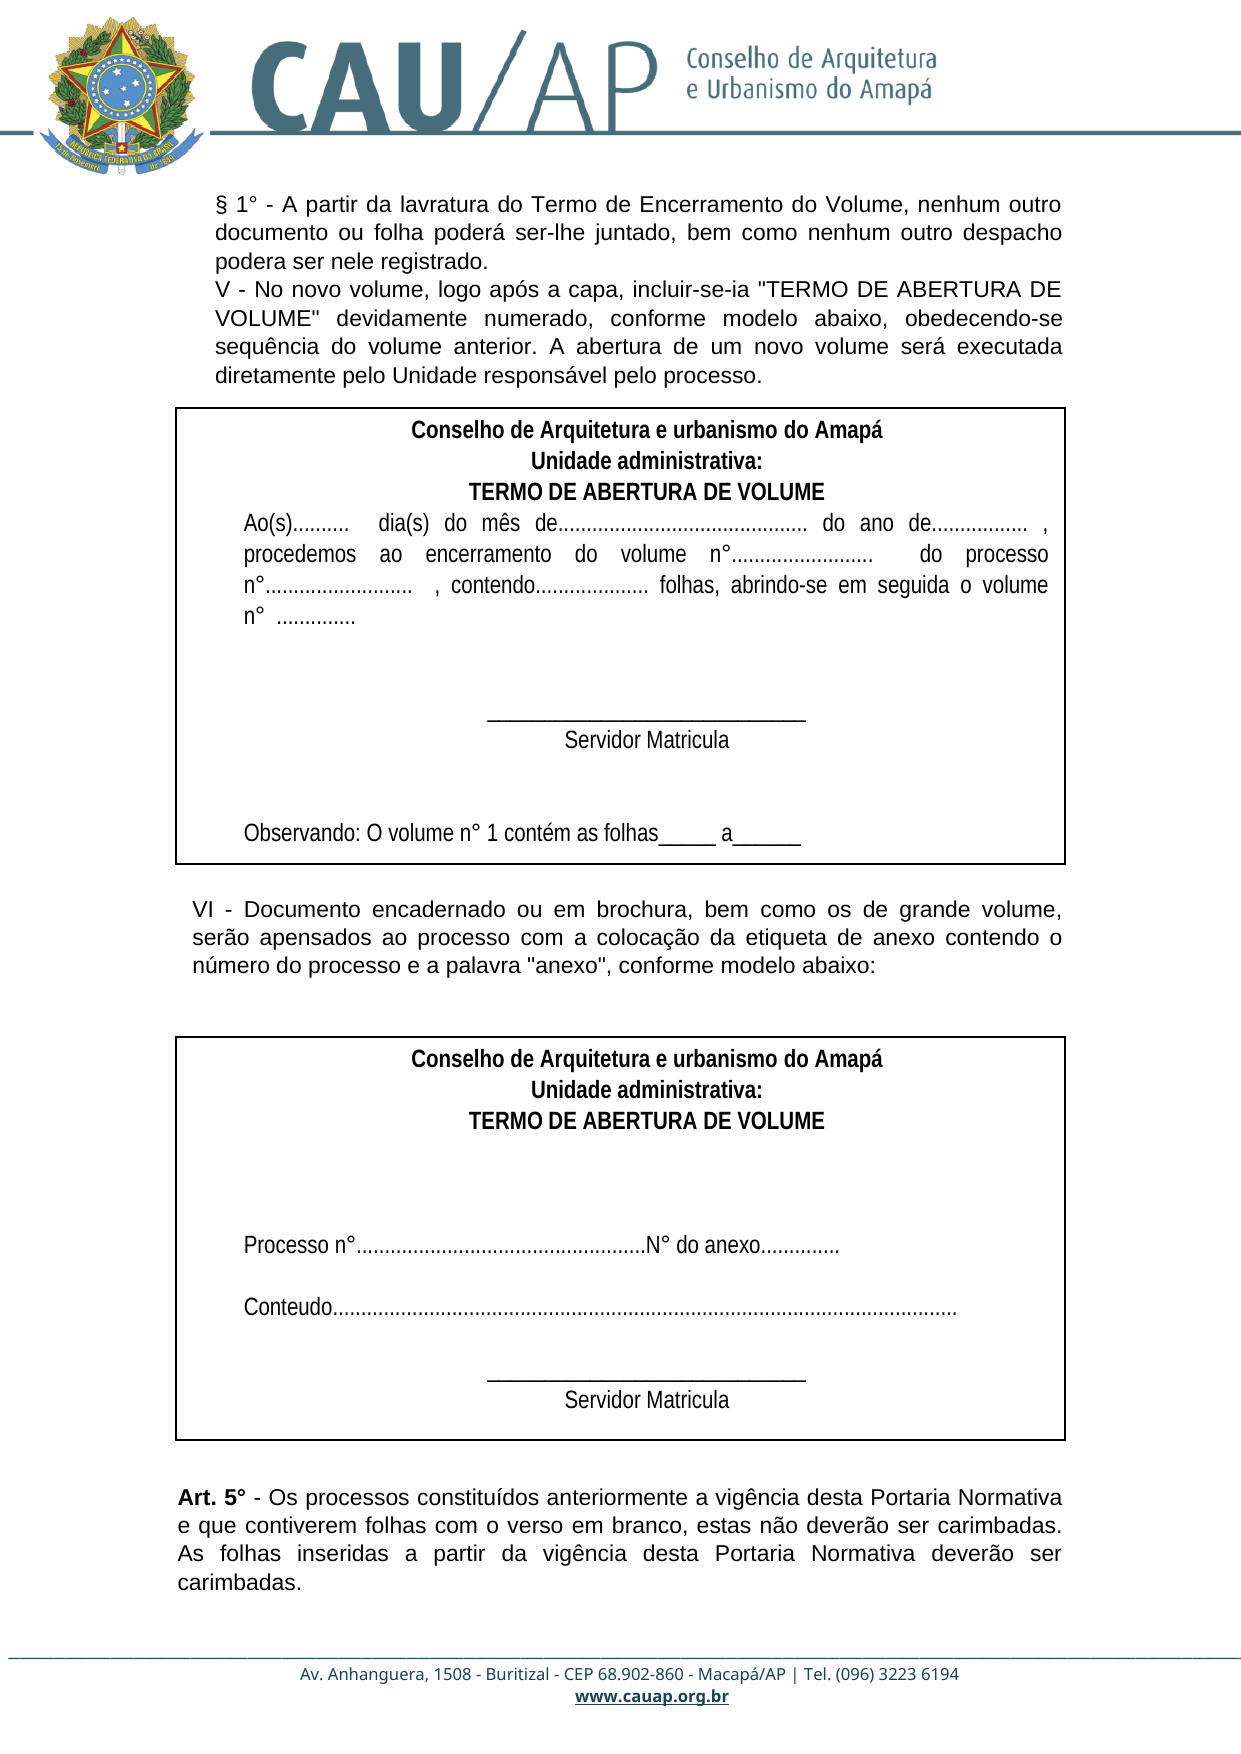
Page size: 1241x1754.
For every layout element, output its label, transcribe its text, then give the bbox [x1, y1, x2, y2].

list Art. 5° - Os processos constituídos anteriormente a vigência desta Portaria Normativa e que contiverem folhas com o verso em branco, estas não deverão ser carimbadas. As folhas inseridas a partir da vigência desta Portaria Normativa deverão ser carimbadas. [177, 1483, 1063, 1595]
picture [0, 0, 1241, 201]
list § 1° - A partir da lavratura do Termo de Encerramento do Volume, nenhum outro documento ou folha poderá ser-lhe juntado, bem como nenhum outro despacho podera ser nele registrado. [215, 191, 1063, 274]
list V - No novo volume, logo após a capa, incluir-se-ia "TERMO DE ABERTURA DE VOLUME" devidamente numerado, conforme modelo abaixo, obedecendo-se sequência do volume anterior. A abertura de um novo volume será executada diretamente pelo Unidade responsável pelo processo. [215, 276, 1063, 388]
text VI - Documento encadernado ou em brochura, bem como os de grande volume, serão apensados ao processo com a colocação da etiqueta de anexo contendo o número do processo e a palavra "anexo", conforme modelo abaixo: [192, 865, 1063, 979]
